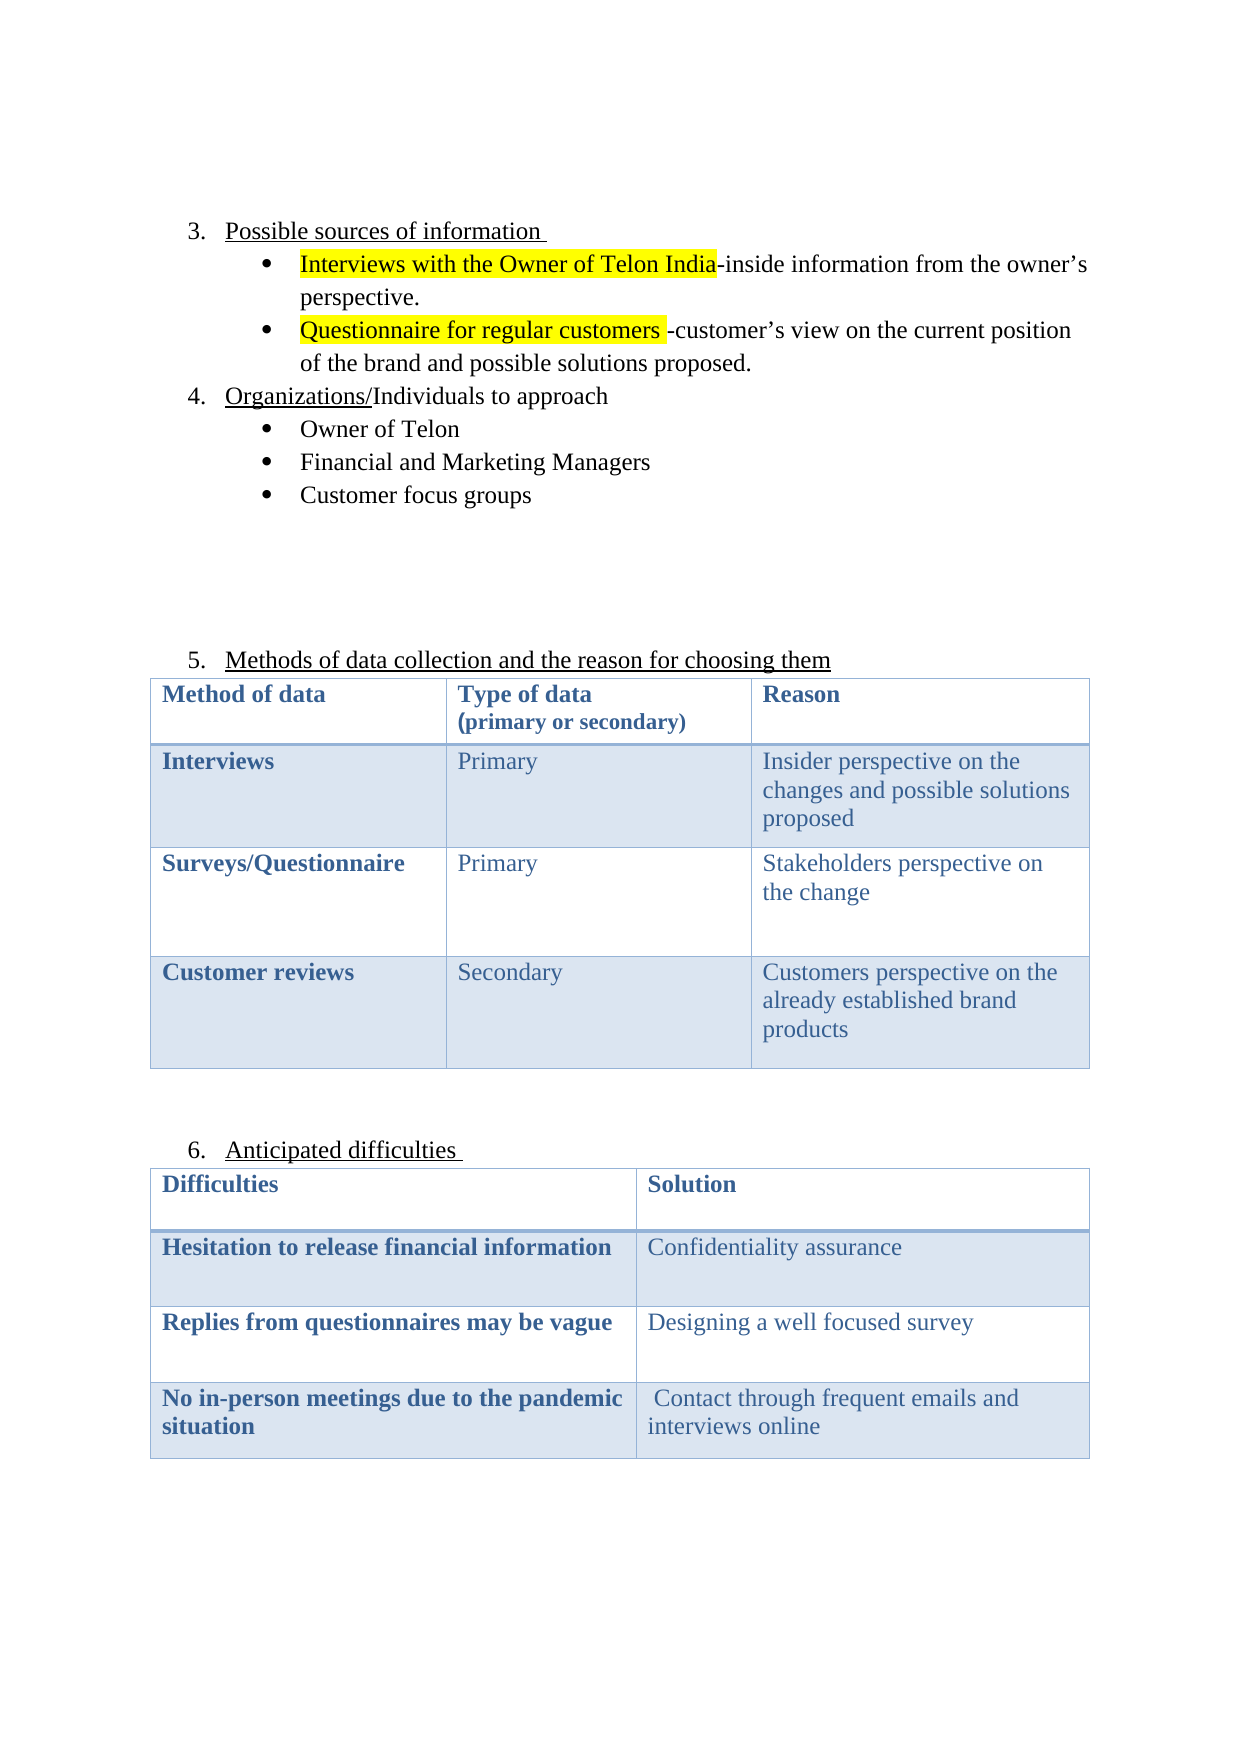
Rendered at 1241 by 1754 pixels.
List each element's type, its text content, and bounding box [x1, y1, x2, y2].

list Methods of data collection and the reason for choosing them [187, 645, 1090, 674]
table_cell Designing a well focused survey [637, 1307, 1089, 1382]
table_cell Stakeholders perspective on the change [752, 848, 1089, 956]
list Owner of Telon [262, 414, 1090, 443]
table_cell Interviews [151, 746, 446, 847]
list Organizations/Individuals to approach [187, 381, 1090, 410]
table_cell No in-person meetings due to the pandemic situation [151, 1383, 636, 1458]
list Anticipated difficulties [187, 1135, 1090, 1163]
table_cell Surveys/Questionnaire [151, 848, 446, 956]
table_cell Primary [447, 746, 751, 847]
table_header Type of data (primary or secondary) [447, 679, 751, 743]
table_header Solution [637, 1169, 1089, 1229]
table_cell Customers perspective on the already established brand products [752, 957, 1089, 1068]
table_header Reason [752, 679, 1089, 743]
list Questionnaire for regular customers -customer’s view on the current position of the brand and possible solutions proposed. [262, 315, 1090, 377]
table_cell Insider perspective on the changes and possible solutions proposed [752, 746, 1089, 847]
table_cell Replies from questionnaires may be vague [151, 1307, 636, 1382]
list Interviews with the Owner of Telon India-inside information from the owner’s perspective. [262, 249, 1090, 311]
table_header Method of data [151, 679, 446, 743]
table_header Difficulties [151, 1169, 636, 1229]
table_cell Confidentiality assurance [637, 1233, 1089, 1306]
list Financial and Marketing Managers [262, 447, 1090, 476]
table_cell Primary [447, 848, 751, 956]
list Customer focus groups [262, 480, 1090, 509]
table_cell Secondary [447, 957, 751, 1068]
table_cell Hesitation to release financial information [151, 1233, 636, 1306]
table_cell Contact through frequent emails and interviews online [637, 1383, 1089, 1458]
table_cell Customer reviews [151, 957, 446, 1068]
list Possible sources of information [187, 216, 1090, 245]
